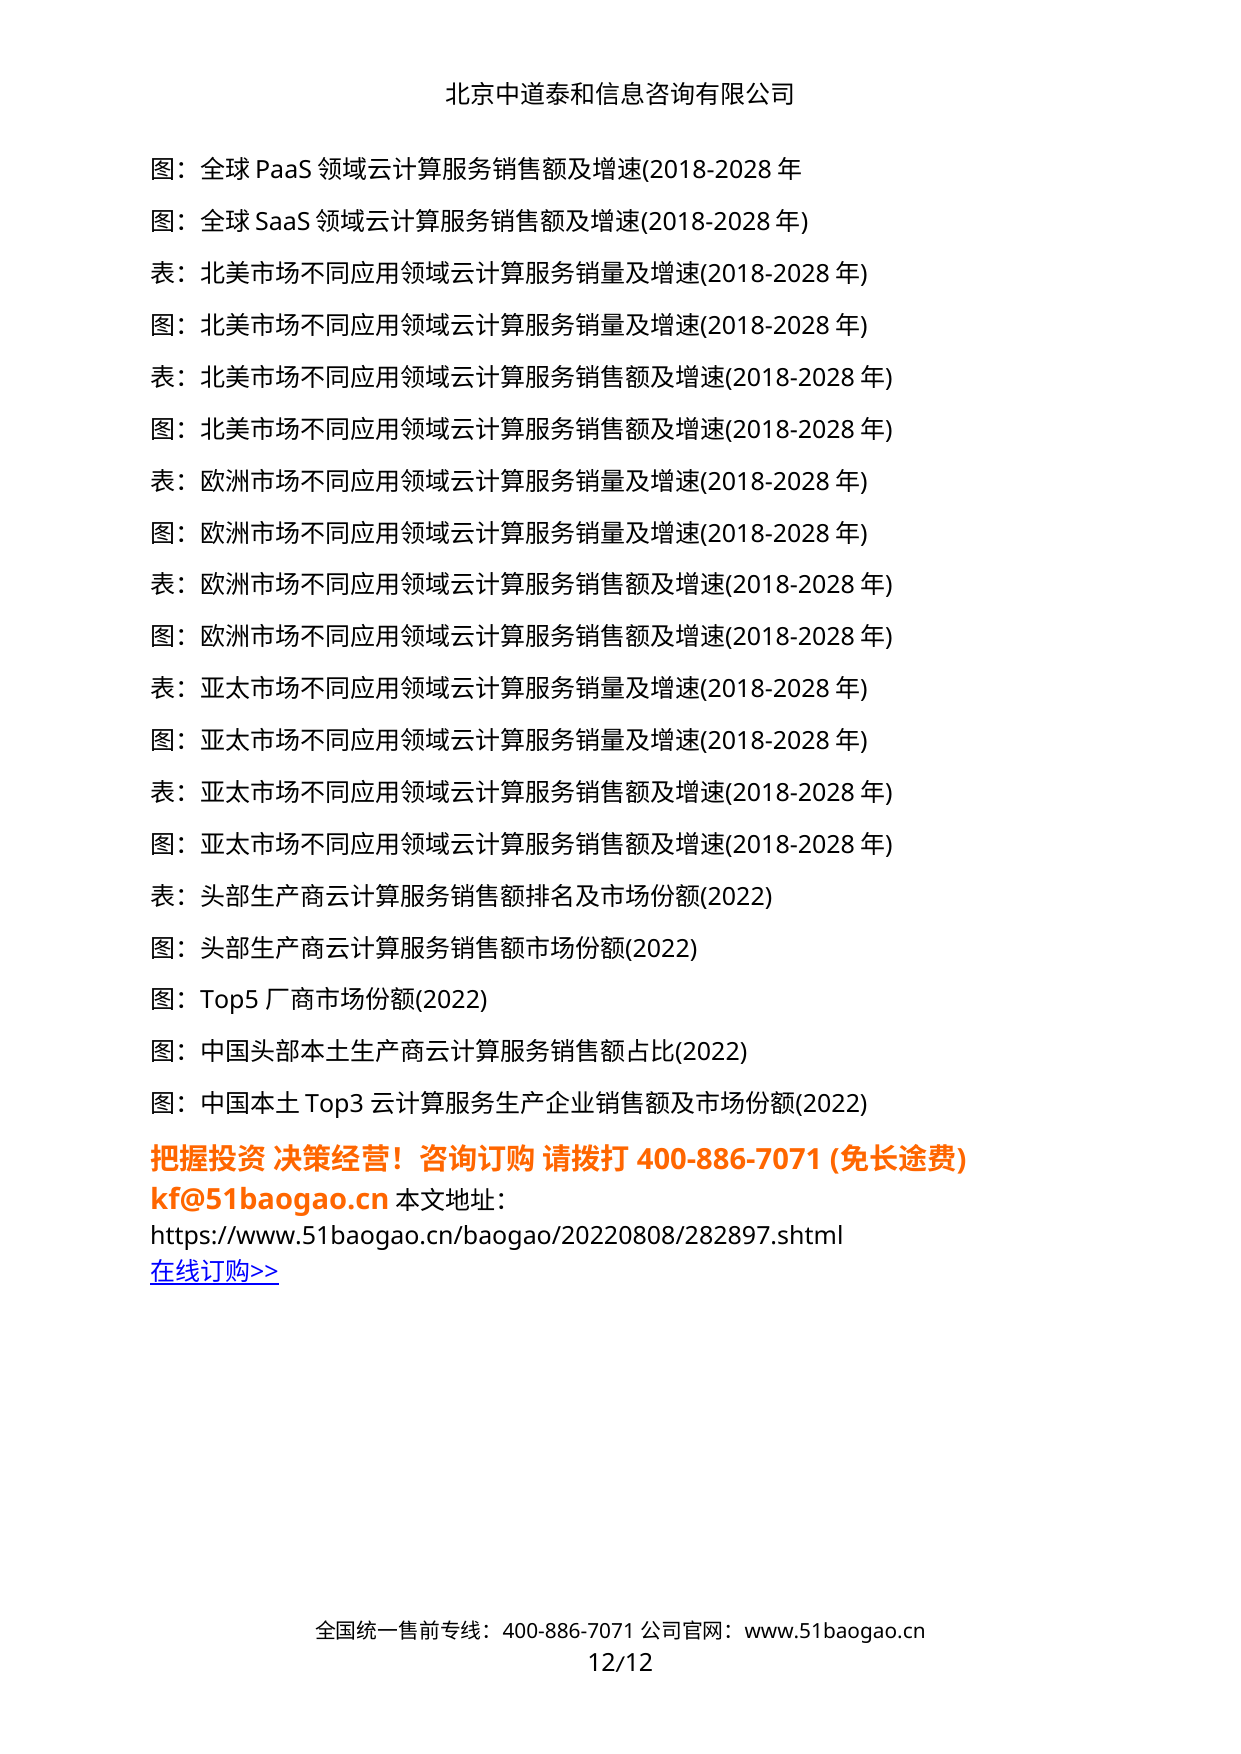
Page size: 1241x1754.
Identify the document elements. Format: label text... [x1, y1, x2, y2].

text 图：全球PaaS领域云计算服务销售额及增速(2018-2028年 [150, 150, 1090, 186]
text 在线订购>> [150, 1252, 1090, 1288]
text 表：亚太市场不同应用领域云计算服务销售额及增速(2018-2028年) [150, 772, 1090, 809]
text 把握投资 决策经营！咨询订购 请拨打 400-886-7071 (免长途费) kf@51baogao.cn本文地址：https://www.51baogao.cn/baogao/20220808/282897.shtml [150, 1136, 1090, 1252]
text 图：北美市场不同应用领域云计算服务销量及增速(2018-2028年) [150, 306, 1090, 342]
text 图：亚太市场不同应用领域云计算服务销售额及增速(2018-2028年) [150, 824, 1090, 861]
text 图：中国头部本土生产商云计算服务销售额占比(2022) [150, 1032, 1090, 1068]
text 图：中国本土Top3 云计算服务生产企业销售额及市场份额(2022) [150, 1084, 1090, 1120]
text 图：全球SaaS领域云计算服务销售额及增速(2018-2028年) [150, 202, 1090, 238]
text 表：欧洲市场不同应用领域云计算服务销售额及增速(2018-2028年) [150, 565, 1090, 601]
text 表：欧洲市场不同应用领域云计算服务销量及增速(2018-2028年) [150, 461, 1090, 497]
text 图：头部生产商云计算服务销售额市场份额(2022) [150, 928, 1090, 964]
text 表：北美市场不同应用领域云计算服务销量及增速(2018-2028年) [150, 254, 1090, 290]
text 图：欧洲市场不同应用领域云计算服务销量及增速(2018-2028年) [150, 513, 1090, 549]
text 表：头部生产商云计算服务销售额排名及市场份额(2022) [150, 876, 1090, 912]
text 图：北美市场不同应用领域云计算服务销售额及增速(2018-2028年) [150, 409, 1090, 446]
text 图：亚太市场不同应用领域云计算服务销量及增速(2018-2028年) [150, 721, 1090, 757]
text 表：亚太市场不同应用领域云计算服务销量及增速(2018-2028年) [150, 669, 1090, 705]
text 图：欧洲市场不同应用领域云计算服务销售额及增速(2018-2028年) [150, 617, 1090, 653]
text 表：北美市场不同应用领域云计算服务销售额及增速(2018-2028年) [150, 357, 1090, 394]
text 图：Top5 厂商市场份额(2022) [150, 980, 1090, 1016]
